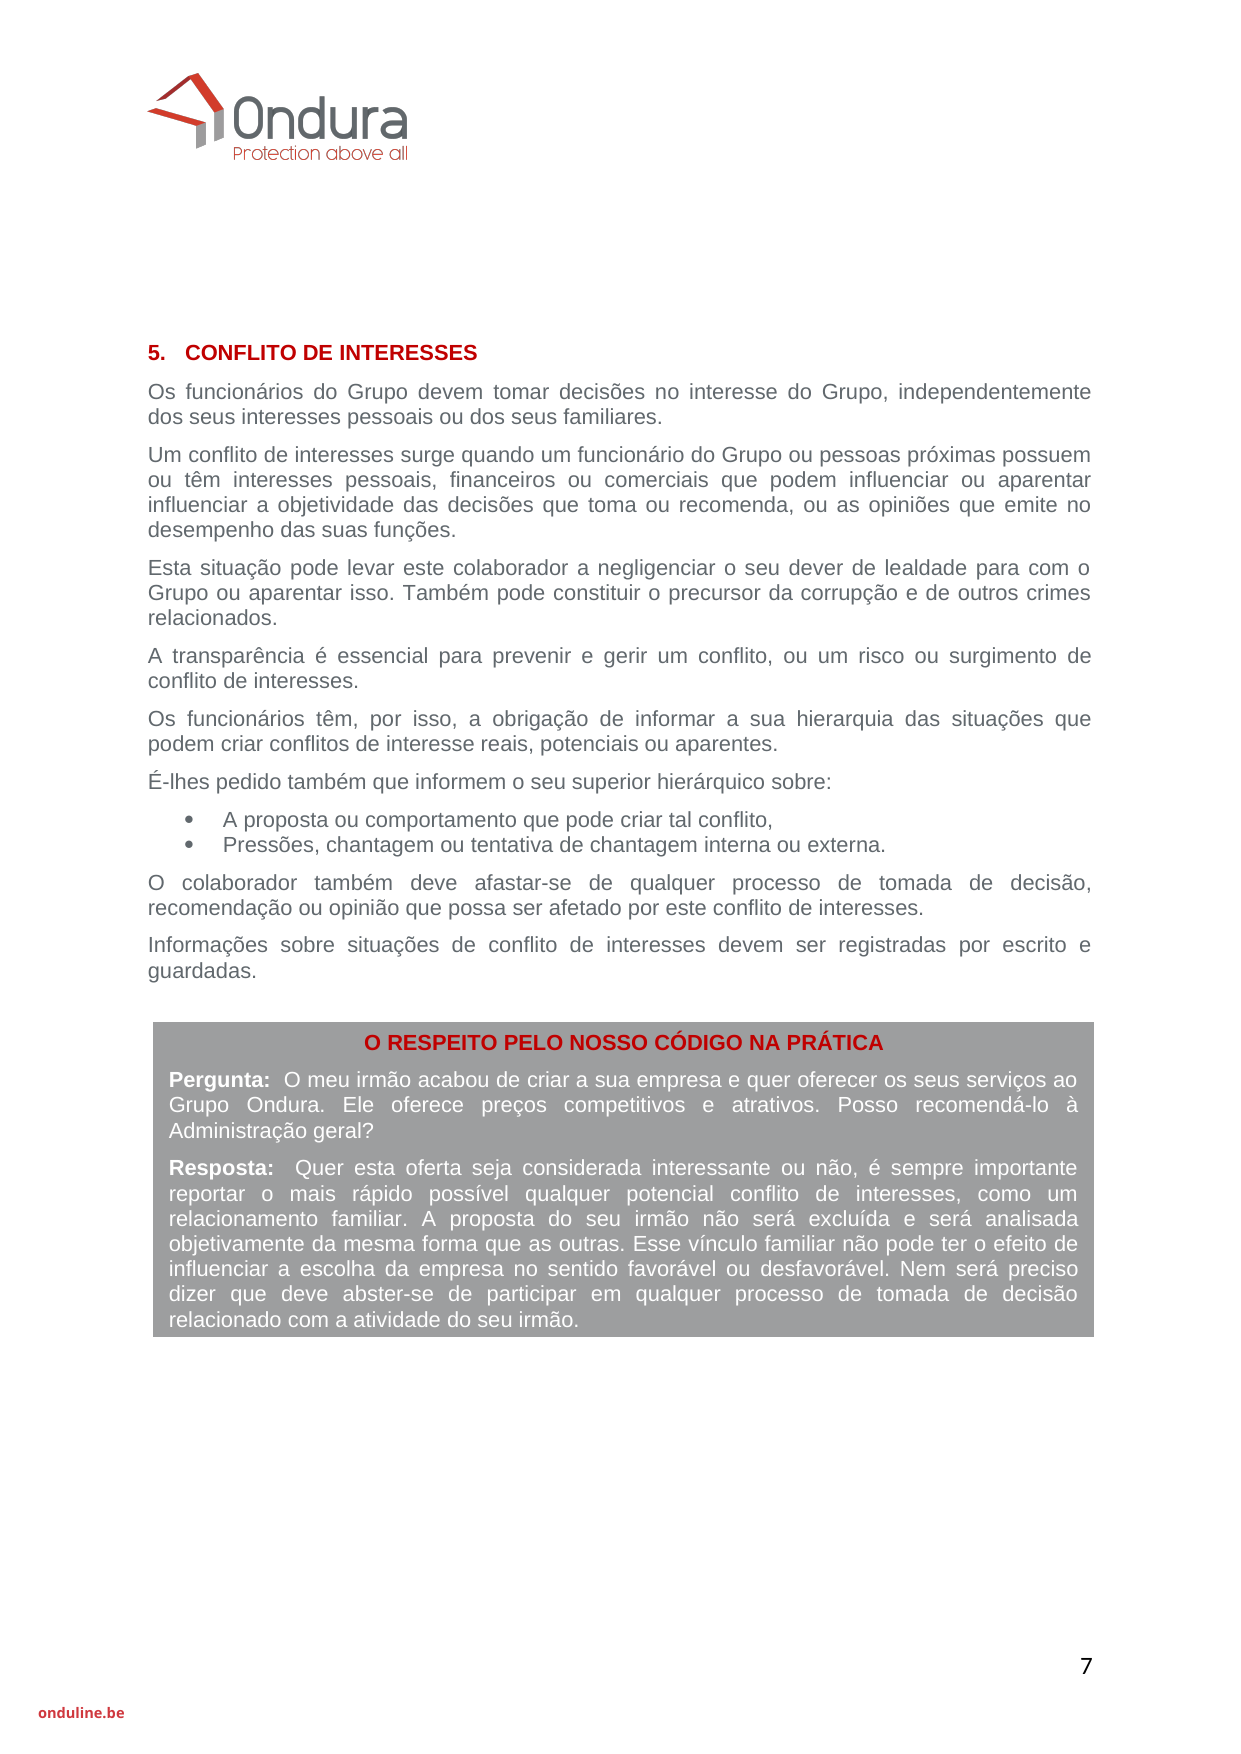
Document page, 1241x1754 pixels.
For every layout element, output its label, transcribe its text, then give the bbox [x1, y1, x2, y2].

text Um conflito de interesses surge quando um funcionário do Grupo ou pessoas próximas possuem ou têm interesses pessoais, financeiros ou comerciais que podem influenciar ou aparentar influenciar a objetividade das decisões que toma ou recomenda, ou as opiniões que emite no desempenho das suas funções. [148, 442, 1093, 542]
text Esta situação pode levar este colaborador a negligenciar o seu dever de lealdade para com o Grupo ou aparentar isso. Também pode constituir o precursor da corrupção e de outros crimes relacionados. [148, 555, 1093, 631]
subtitle CONFLITO DE INTERESSES [148, 340, 1093, 365]
text É-lhes pedido também que informem o seu superior hierárquico sobre: [148, 769, 1093, 794]
text A transparência é essencial para prevenir e gerir um conflito, ou um risco ou surgimento de conflito de interesses. [148, 643, 1093, 693]
list Pressões, chantagem ou tentativa de chantagem interna ou externa. [185, 832, 1093, 857]
list A proposta ou comportamento que pode criar tal conflito, [185, 807, 1093, 832]
text O colaborador também deve afastar-se de qualquer processo de tomada de decisão, recomendação ou opinião que possa ser afetado por este conflito de interesses. [148, 869, 1093, 920]
text Os funcionários do Grupo devem tomar decisões no interesse do Grupo, independentemente dos seus interesses pessoais ou dos seus familiares. [148, 379, 1093, 429]
picture [147, 73, 407, 160]
text Os funcionários têm, por isso, a obrigação de informar a sua hierarquia das situações que podem criar conflitos de interesse reais, potenciais ou aparentes. [148, 706, 1093, 756]
text Informações sobre situações de conflito de interesses devem ser registradas por escrito e guardadas. [148, 932, 1093, 983]
